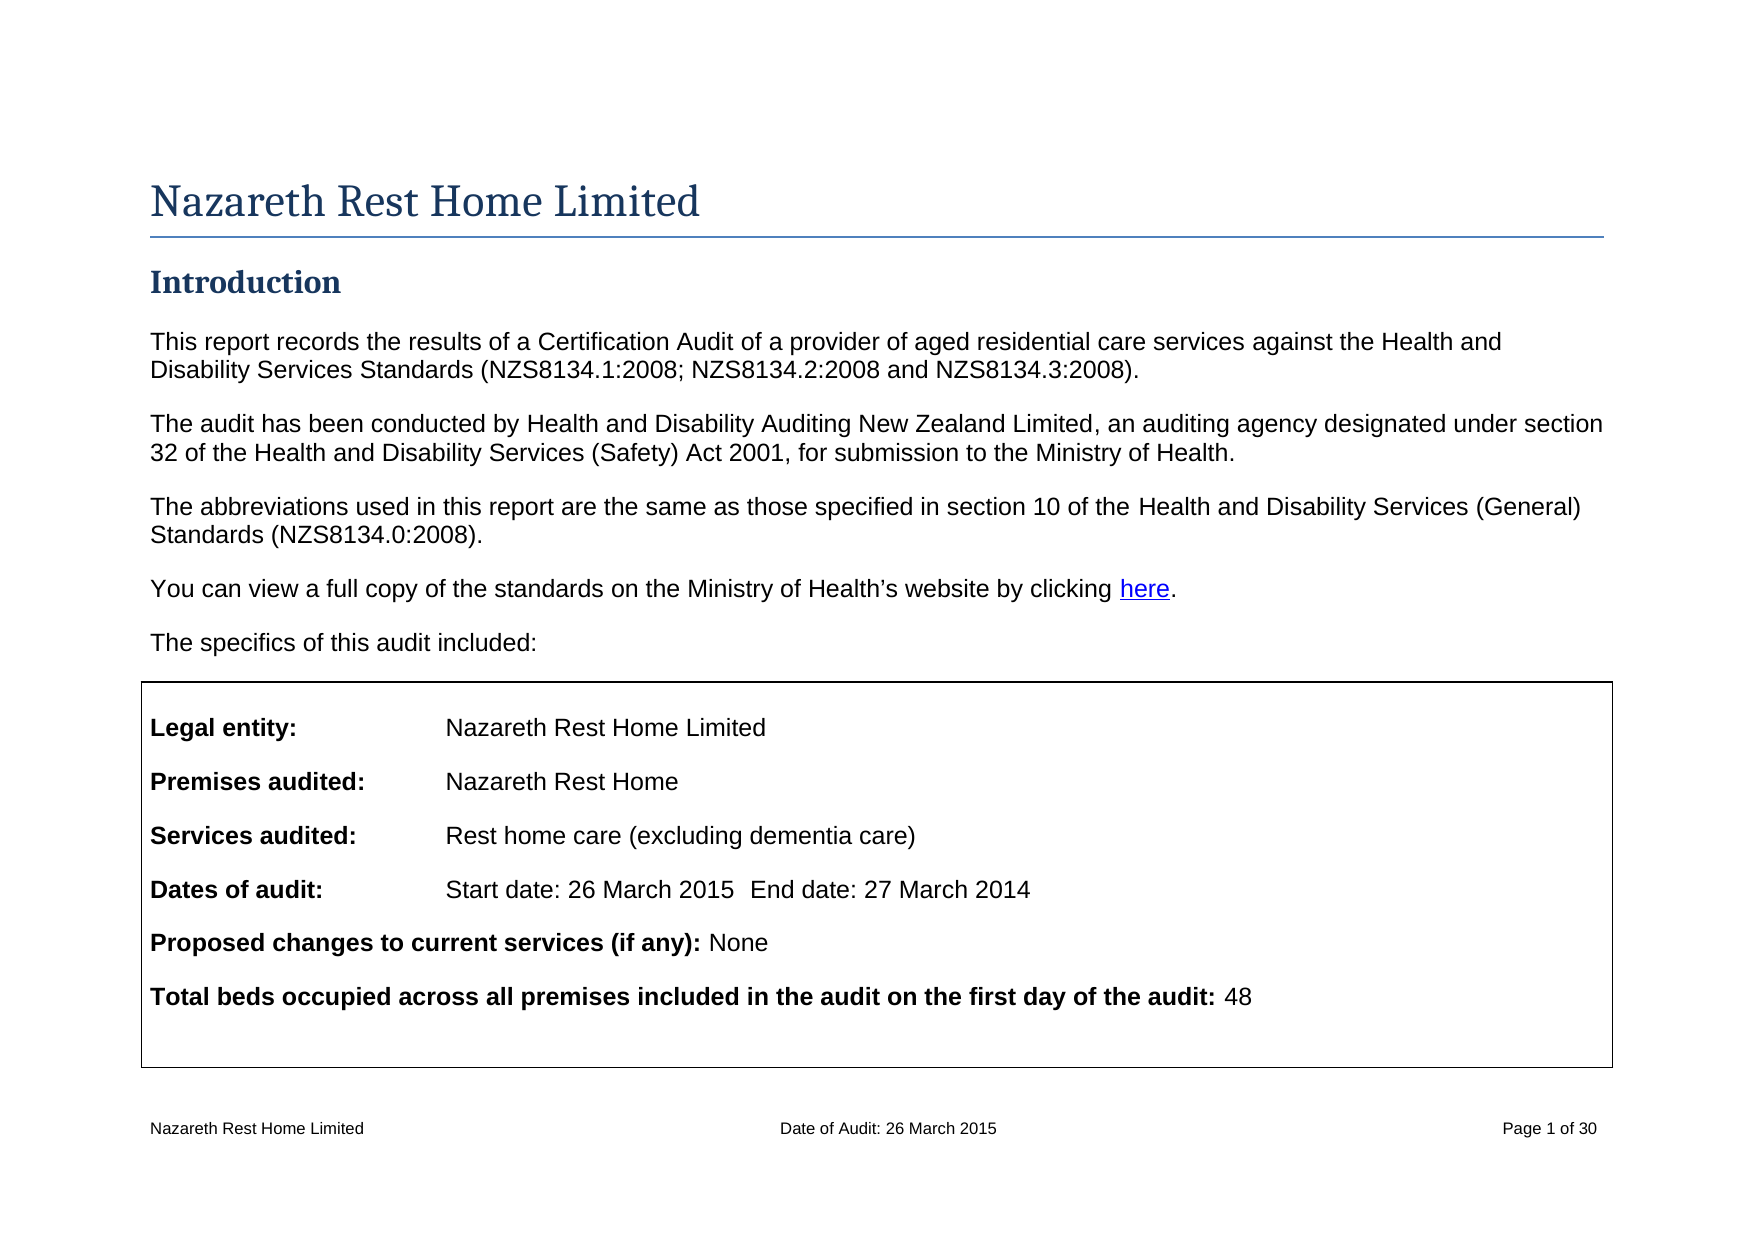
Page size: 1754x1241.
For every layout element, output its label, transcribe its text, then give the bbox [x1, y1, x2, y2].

text Legal entity: Nazareth Rest Home Limited [150, 713, 1604, 742]
text Dates of audit: Start date: 26 March 2015 End date: 27 March 2014 [142, 871, 1612, 903]
text You can view a full copy of the standards on the Ministry of Health’s website by clicking here. [150, 574, 1604, 603]
text Total beds occupied across all premises included in the audit on the first day of the audit: 48 [142, 979, 1612, 1011]
text Services audited: Rest home care (excluding dementia care) [142, 818, 1612, 849]
text The specifics of this audit included: [150, 628, 1604, 656]
text Proposed changes to current services (if any): None [142, 925, 1612, 957]
text This report records the results of a Certification Audit of a provider of aged residential care services against the Health and Disability Services Standards (NZS8134.1:2008; NZS8134.2:2008 and NZS8134.3:2008). [150, 326, 1604, 384]
text Premises audited: Nazareth Rest Home [142, 764, 1612, 796]
text The audit has been conducted by Health and Disability Auditing New Zealand Limited, an auditing agency designated under section 32 of the Health and Disability Services (Safety) Act 2001, for submission to the Ministry of Health. [150, 409, 1604, 466]
text The abbreviations used in this report are the same as those specified in section 10 of the Health and Disability Services (General) Standards (NZS8134.0:2008). [150, 491, 1604, 549]
subtitle Introduction [150, 263, 1604, 301]
subtitle Nazareth Rest Home Limited [150, 175, 1604, 236]
